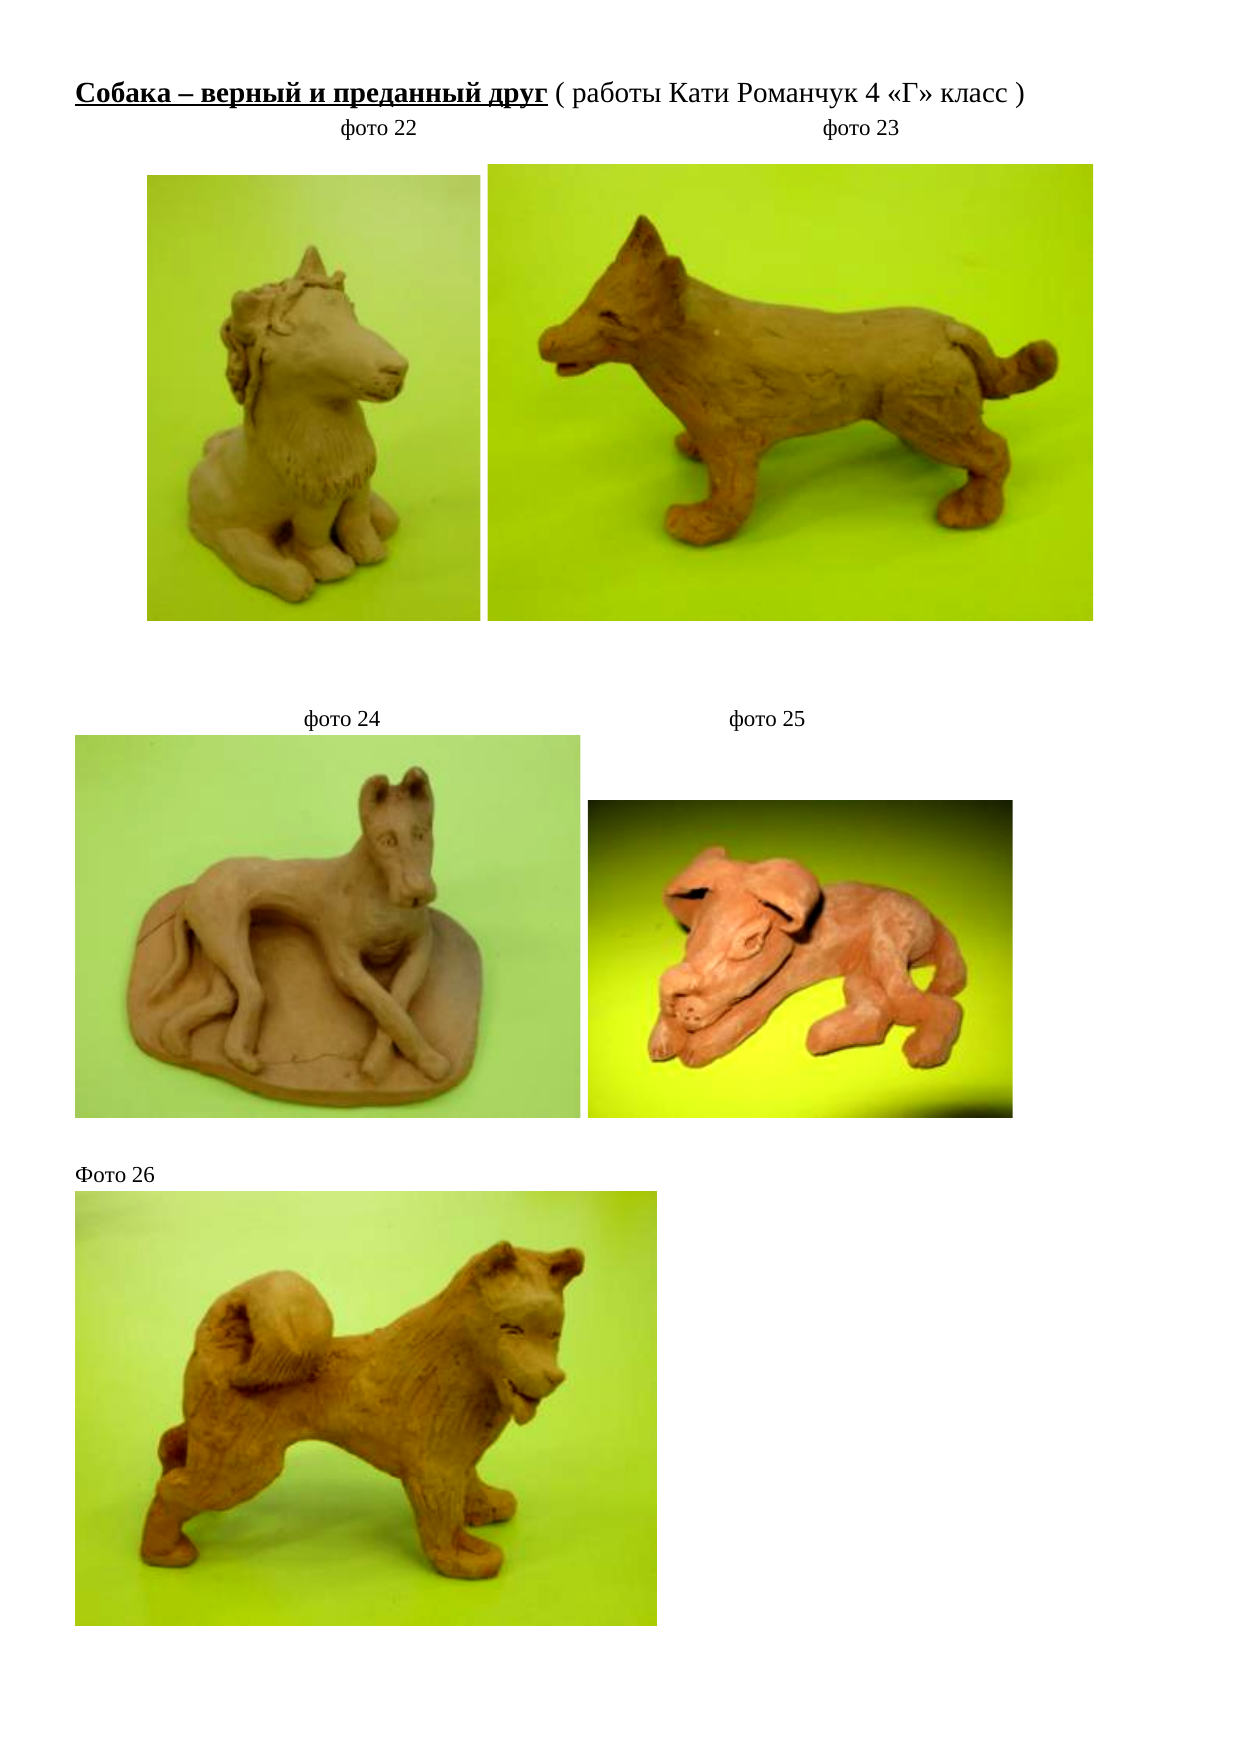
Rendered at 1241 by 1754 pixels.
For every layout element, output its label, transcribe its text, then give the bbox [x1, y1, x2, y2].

picture [587, 800, 1013, 1118]
text фото 22 фото 23 [75, 113, 1165, 140]
text Фото 26 [75, 1161, 1165, 1187]
picture [75, 735, 581, 1118]
picture [147, 175, 481, 621]
text фото 24 фото 25 [75, 705, 1165, 732]
text Собака – верный и преданный друг ( работы Кати Романчук 4 «Г» класс ) [75, 75, 1165, 108]
